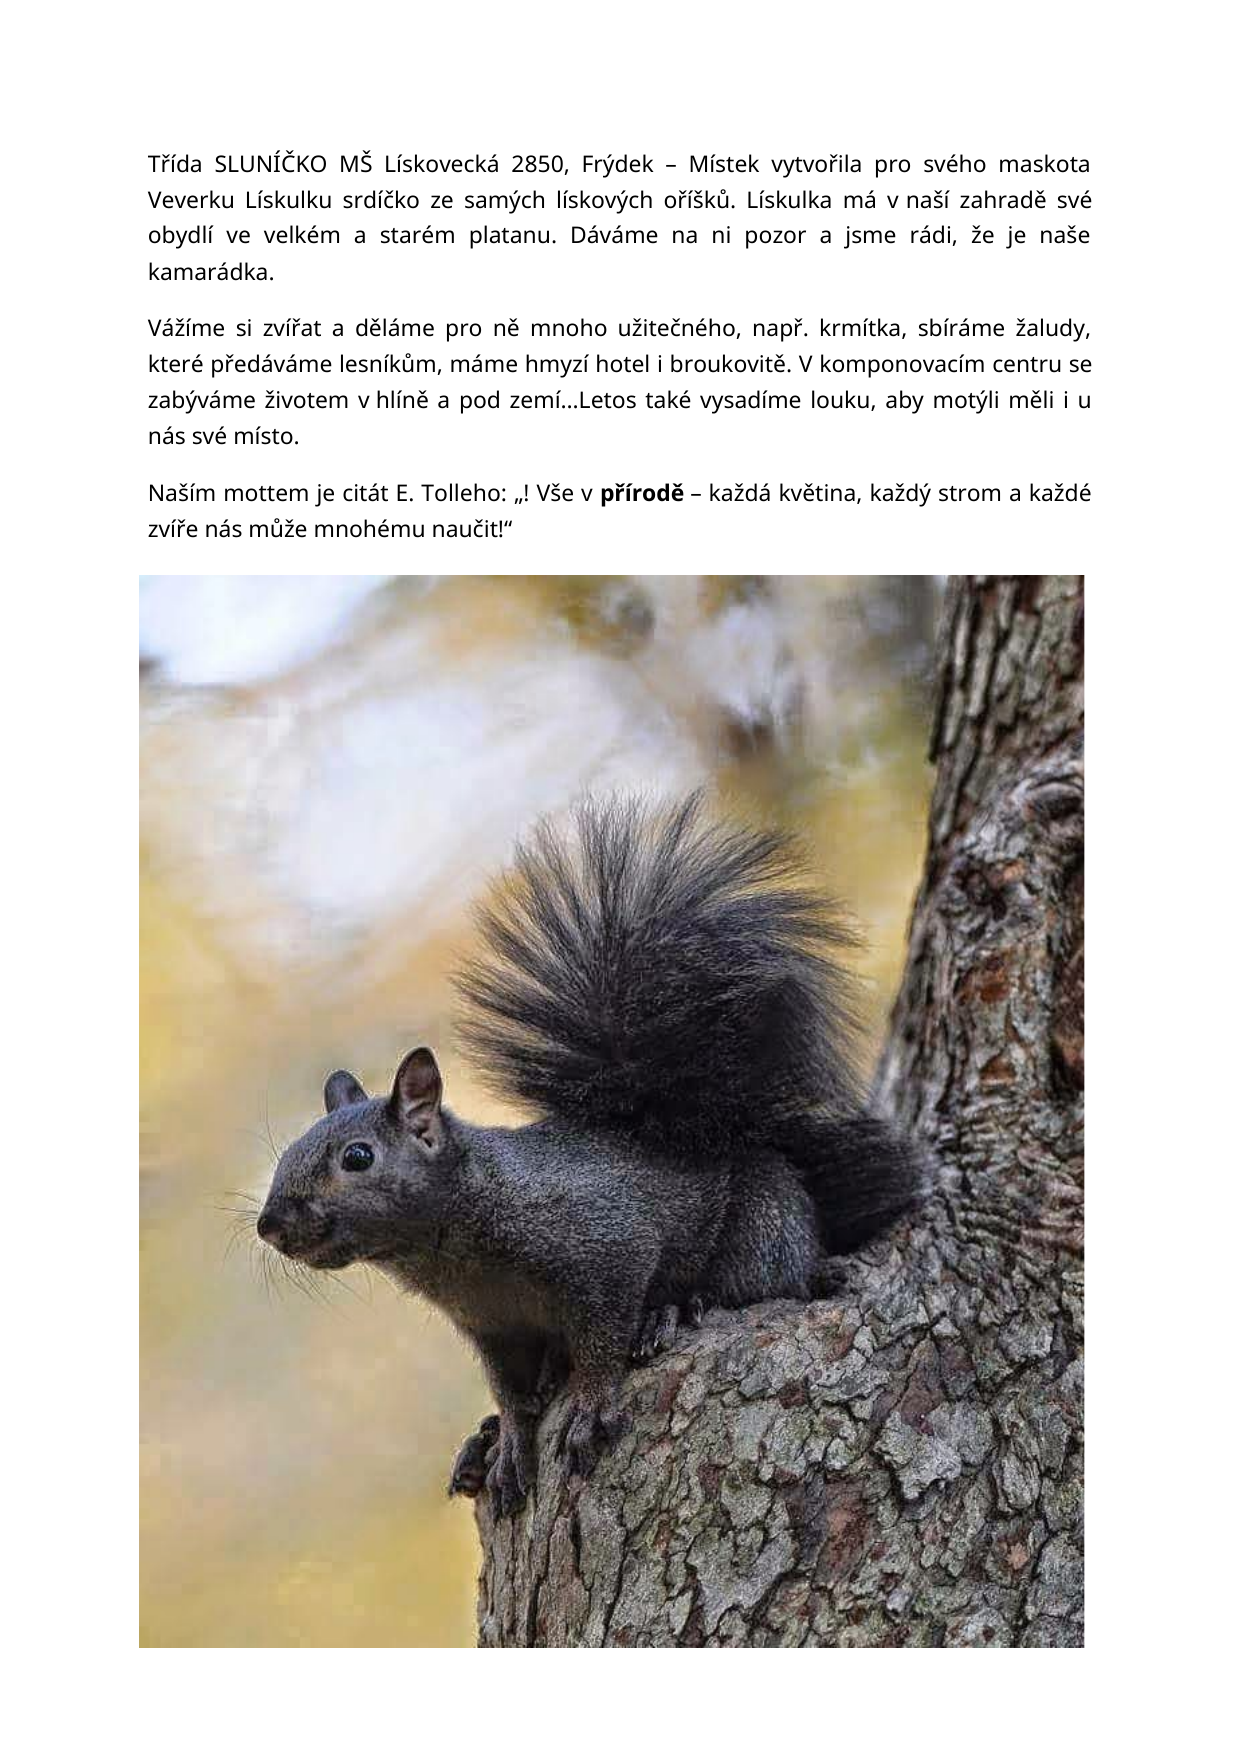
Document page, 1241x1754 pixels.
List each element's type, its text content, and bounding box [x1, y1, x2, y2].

text Vážíme si zvířat a děláme pro ně mnoho užitečného, např. krmítka, sbíráme žaludy, které předáváme lesníkům, máme hmyzí hotel i broukovitě. V komponovacím centru se zabýváme životem v hlíně a pod zemí…Letos také vysadíme louku, aby motýli měli i u nás své místo. [148, 312, 1093, 451]
text Naším mottem je citát E. Tolleho: „! Vše v přírodě – každá květina, každý strom a každé zvíře nás může mnohému naučit!“ [148, 477, 1093, 544]
picture [139, 575, 1085, 1648]
text Třída SLUNÍČKO MŠ Lískovecká 2850, Frýdek – Místek vytvořila pro svého maskota Veverku Lískulku srdíčko ze samých lískových oříšků. Lískulka má v naší zahradě své obydlí ve velkém a starém platanu. Dáváme na ni pozor a jsme rádi, že je naše kamarádka. [148, 148, 1093, 287]
